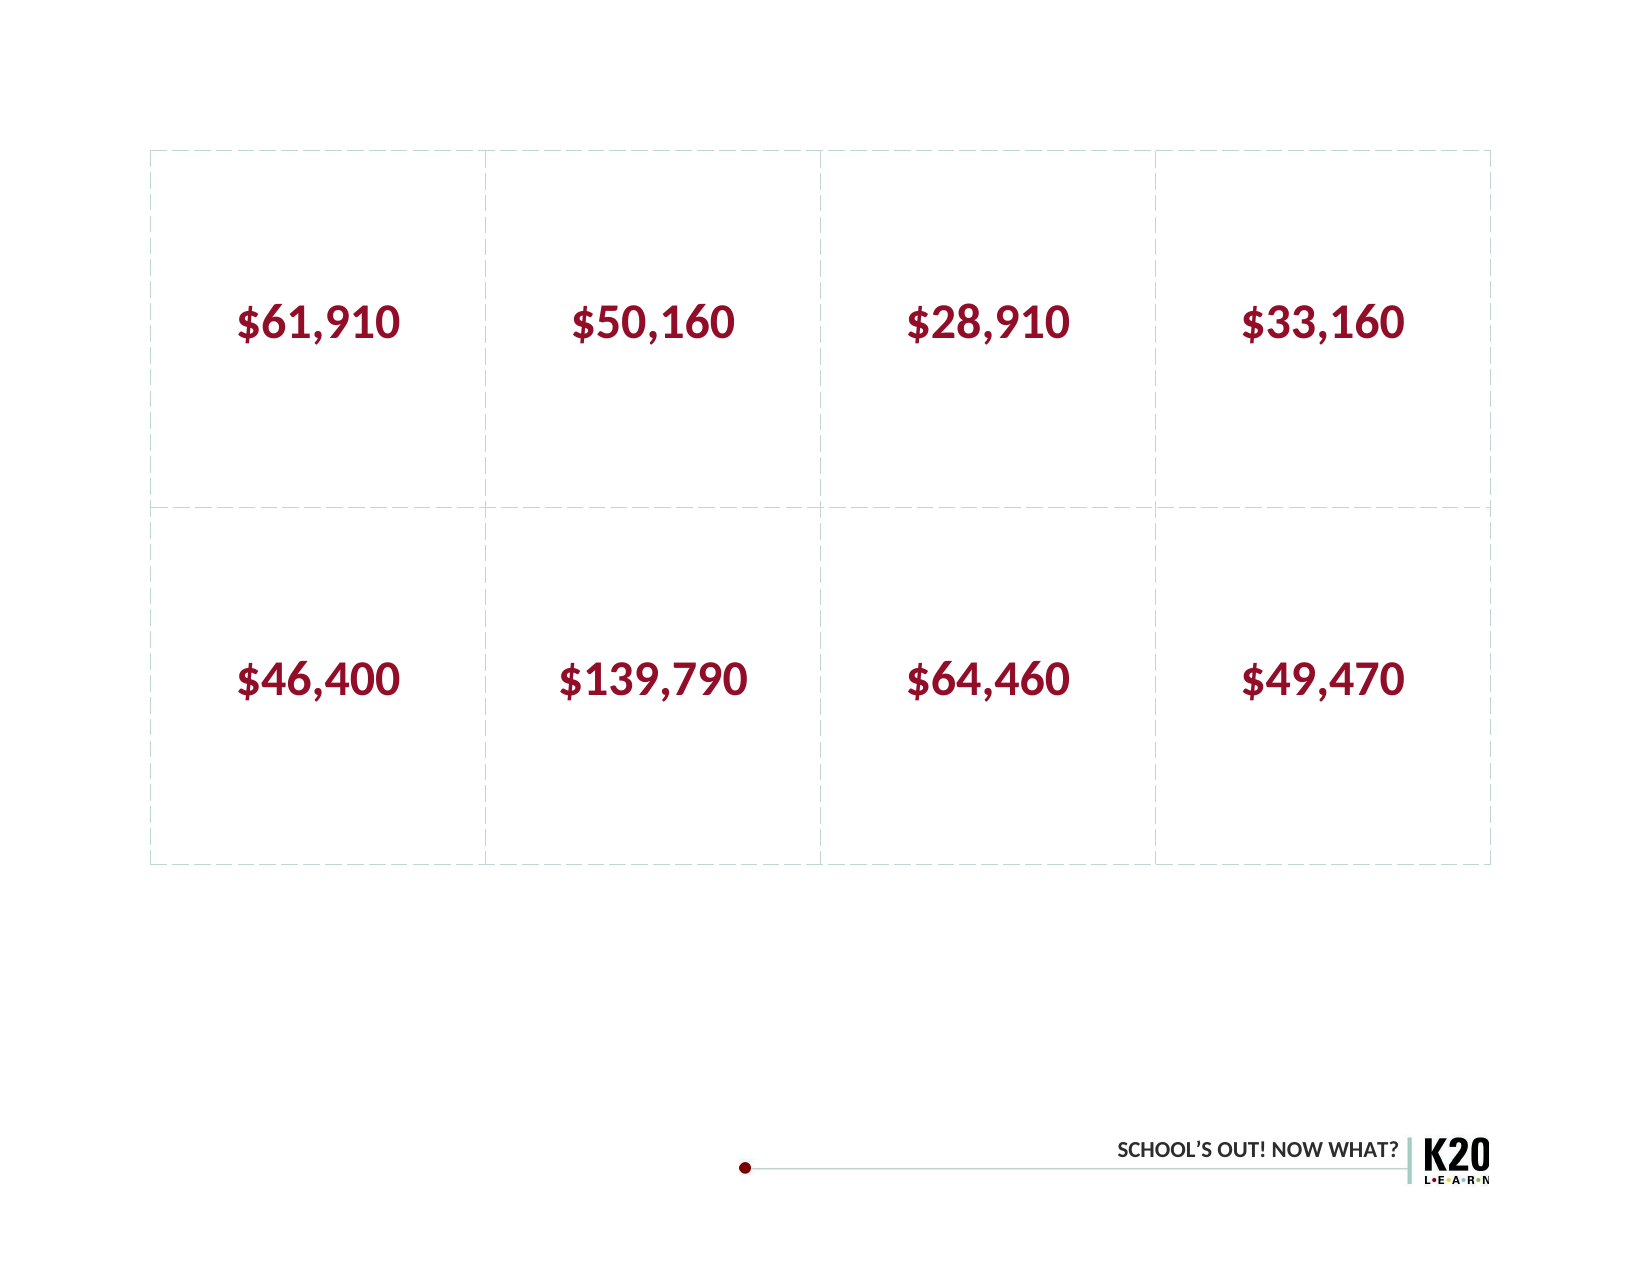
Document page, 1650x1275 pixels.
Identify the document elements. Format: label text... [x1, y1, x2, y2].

table_cell $49,470 [1155, 507, 1490, 864]
table_cell $50,160 [485, 150, 820, 507]
table_cell $46,400 [151, 507, 485, 864]
table_cell $33,160 [1155, 150, 1490, 507]
table_cell $61,910 [151, 150, 485, 507]
table_cell $28,910 [820, 150, 1155, 507]
table_cell $139,790 [485, 507, 820, 864]
picture [739, 1134, 1489, 1187]
table_cell $64,460 [820, 507, 1155, 864]
